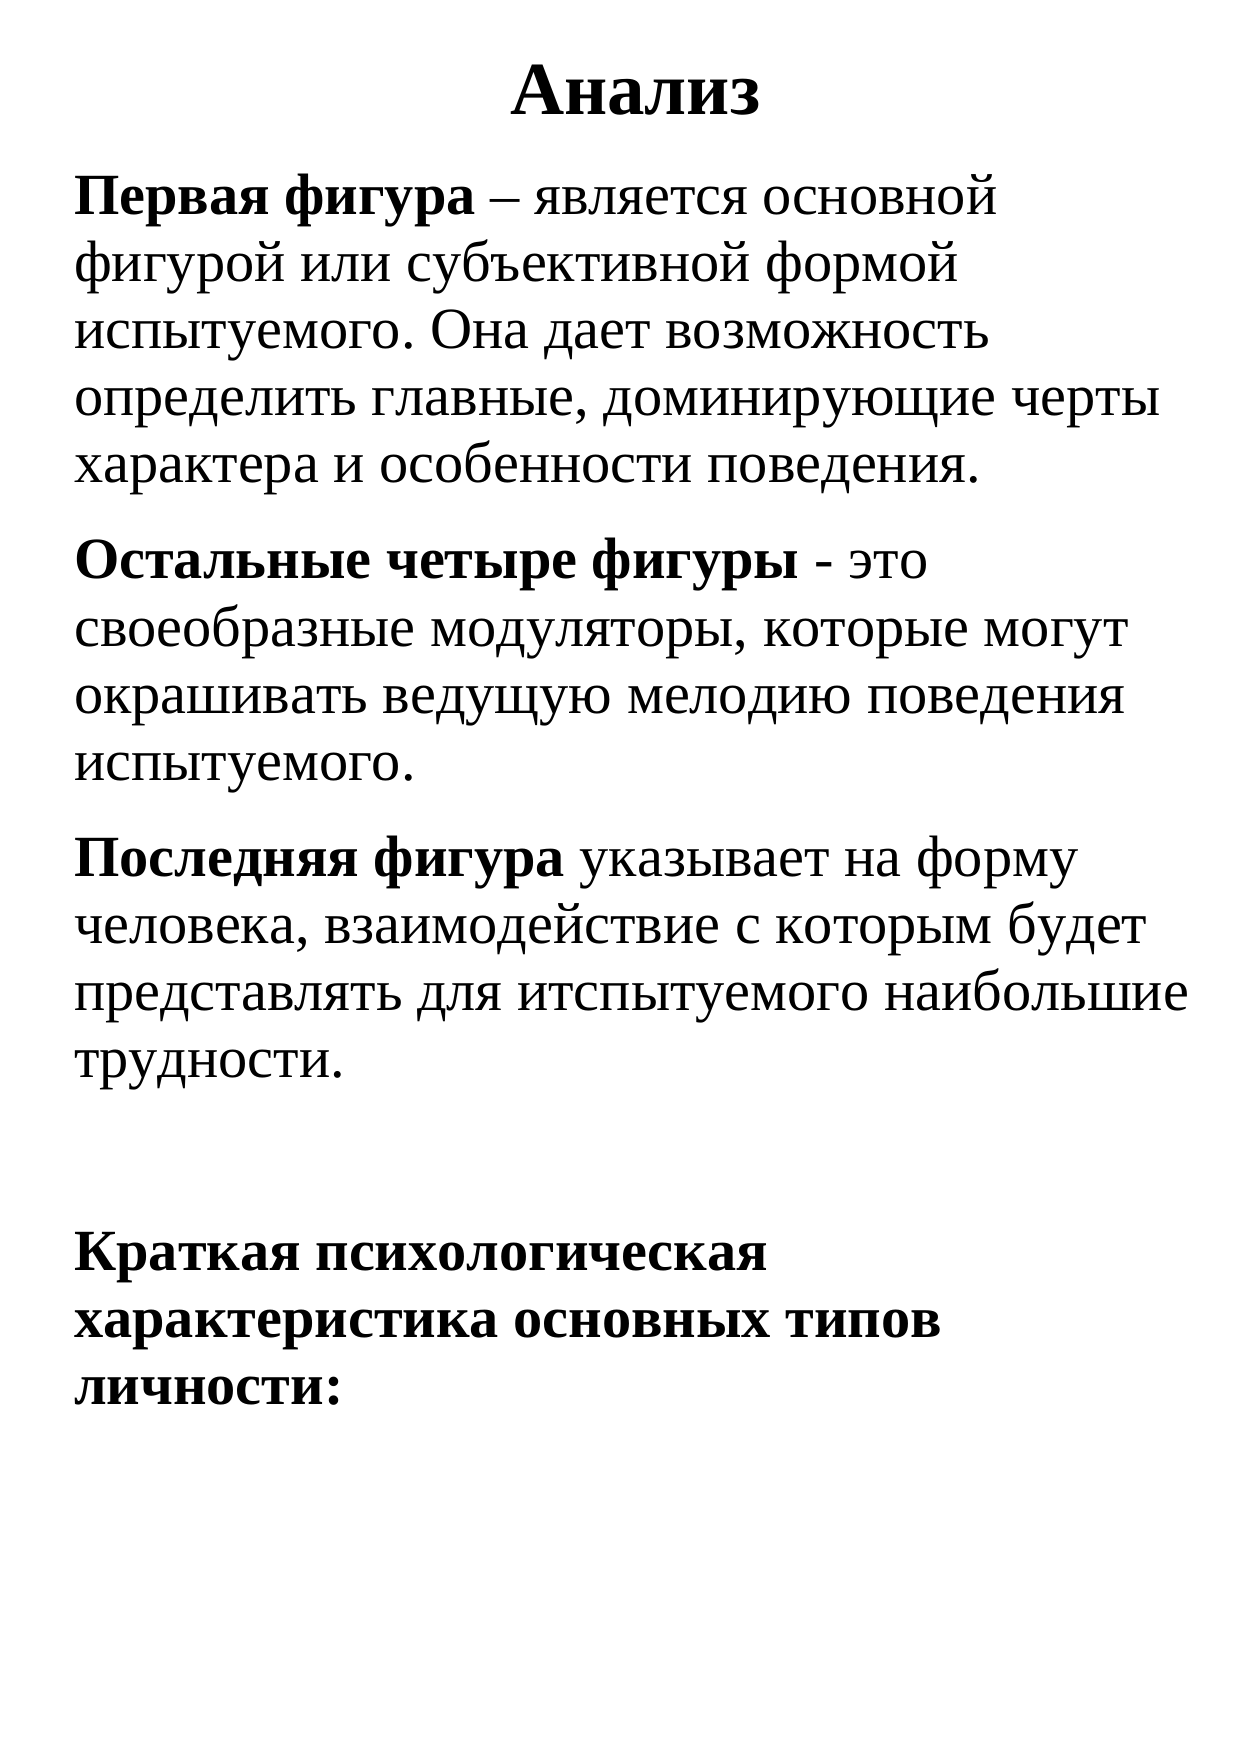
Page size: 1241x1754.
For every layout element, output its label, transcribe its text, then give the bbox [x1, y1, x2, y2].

text Остальные четыре фигуры - это своеобразные модуляторы, которые могут окрашивать ведущую мелодию поведения испытуемого. [74, 524, 1196, 793]
text Первая фигура – является основной фигурой или субъективной формой испытуемого. Она дает возможность определить главные, доминирующие черты характера и особенности поведения. [74, 160, 1196, 495]
text Краткая психологическая характеристика основных типов личности: [74, 1216, 1196, 1417]
text Анализ [74, 44, 1196, 131]
text Последняя фигура указывает на форму человека, взаимодействие с которым будет представлять для итспытуемого наибольшие трудности. [74, 822, 1196, 1090]
